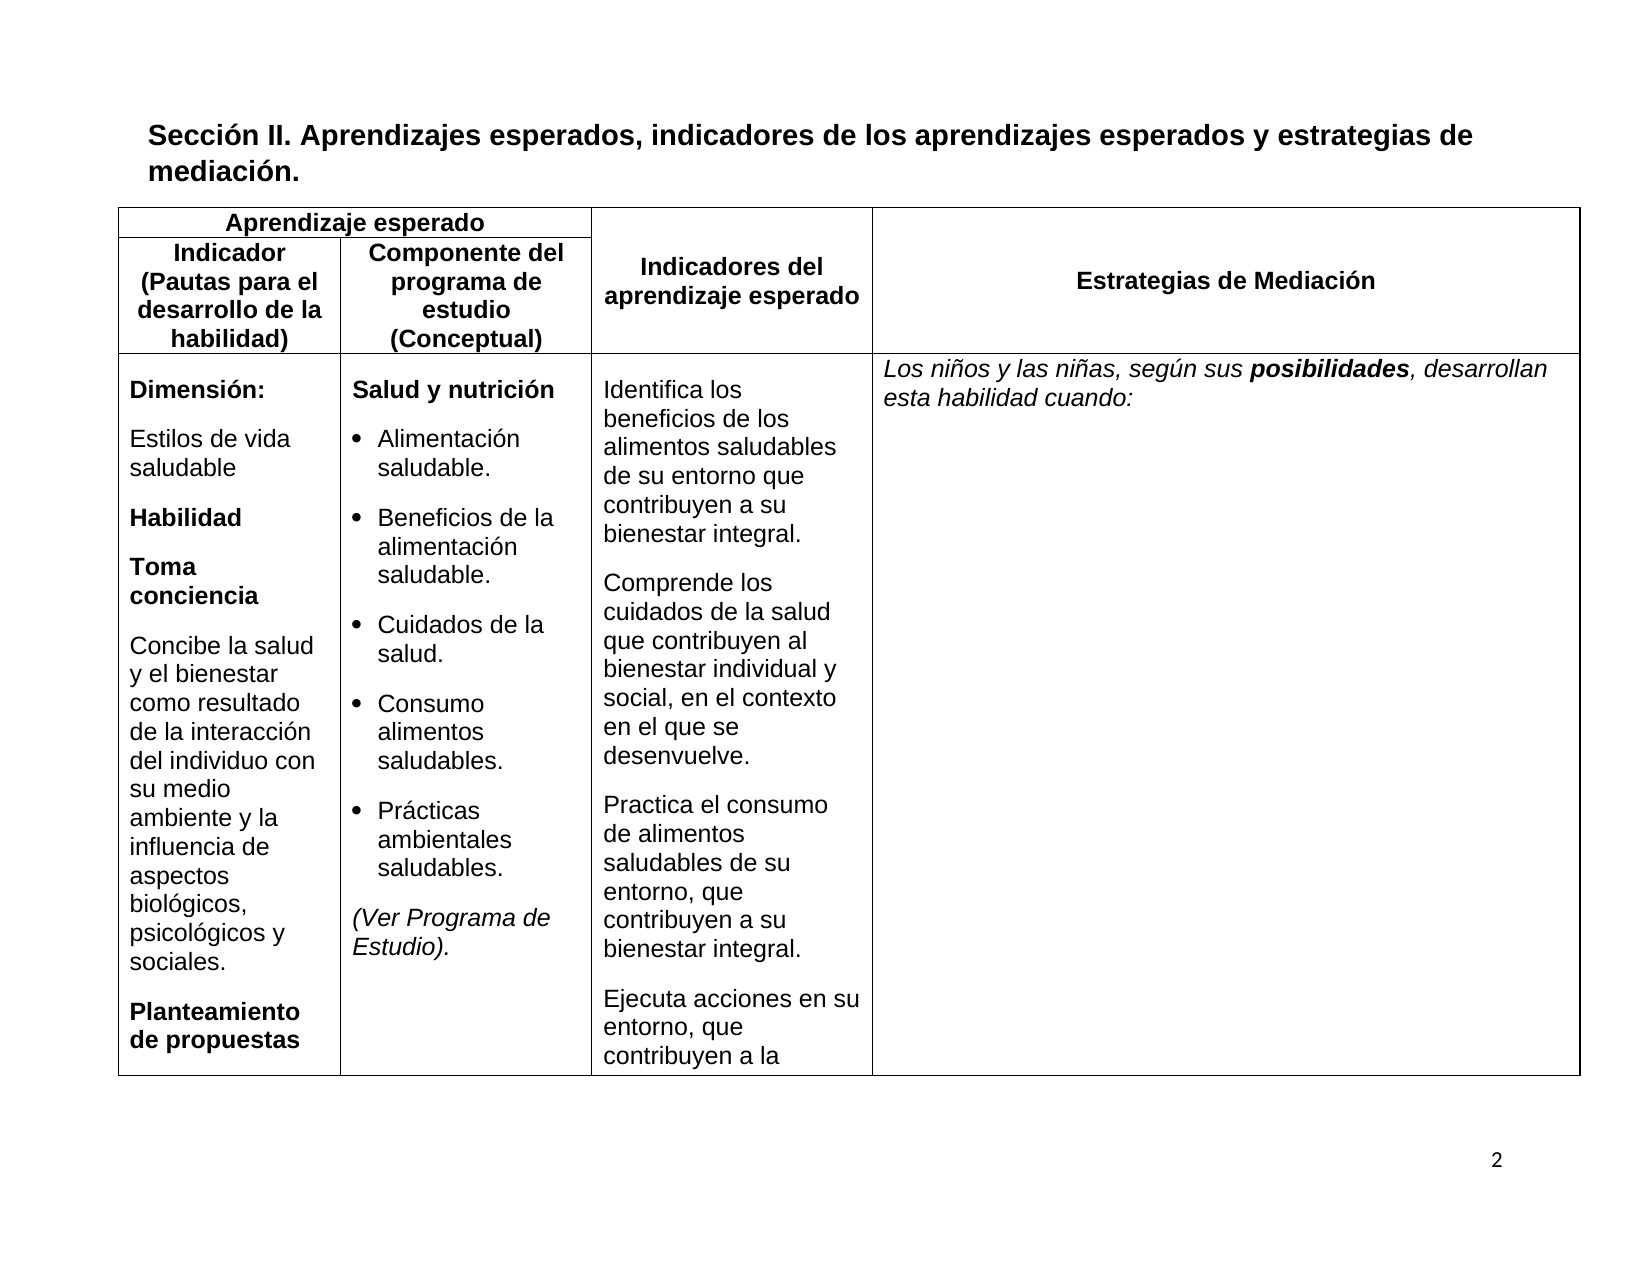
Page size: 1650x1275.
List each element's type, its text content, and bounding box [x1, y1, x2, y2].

table_cell Componente del programa de estudio (Conceptual) [341, 238, 591, 353]
text Sección II. Aprendizajes esperados, indicadores de los aprendizajes esperados y estrategias de mediación. [148, 118, 1502, 188]
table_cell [592, 354, 872, 1075]
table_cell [873, 354, 1579, 1075]
table_header Aprendizaje esperado [119, 208, 591, 237]
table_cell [119, 354, 340, 1075]
table_header Indicadores del aprendizaje esperado [592, 208, 872, 353]
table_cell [341, 354, 591, 1075]
table_cell Indicador (Pautas para el desarrollo de la habilidad) [119, 238, 340, 353]
table_header Estrategias de Mediación [873, 208, 1579, 353]
